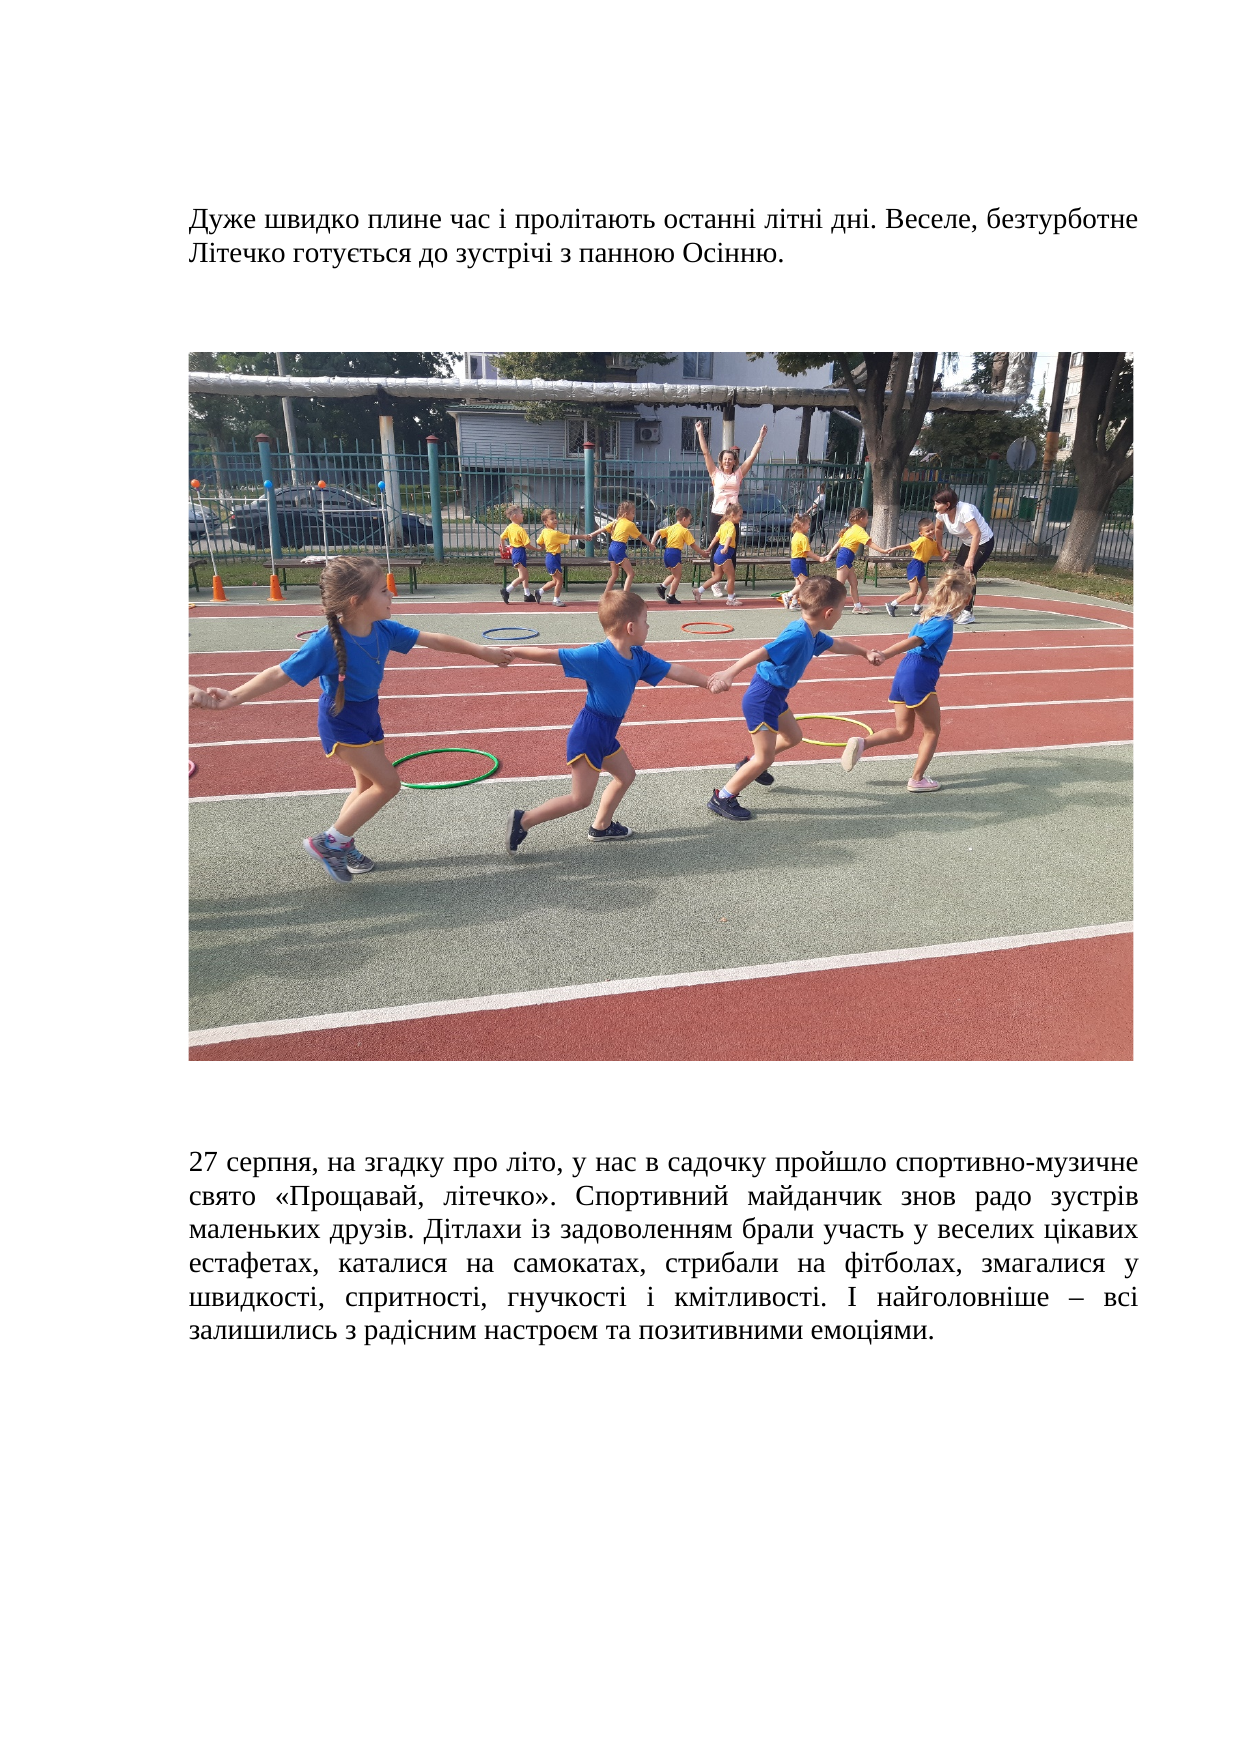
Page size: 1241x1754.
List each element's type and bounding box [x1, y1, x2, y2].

picture [188, 352, 1134, 1061]
table_header [177, 118, 1151, 1404]
